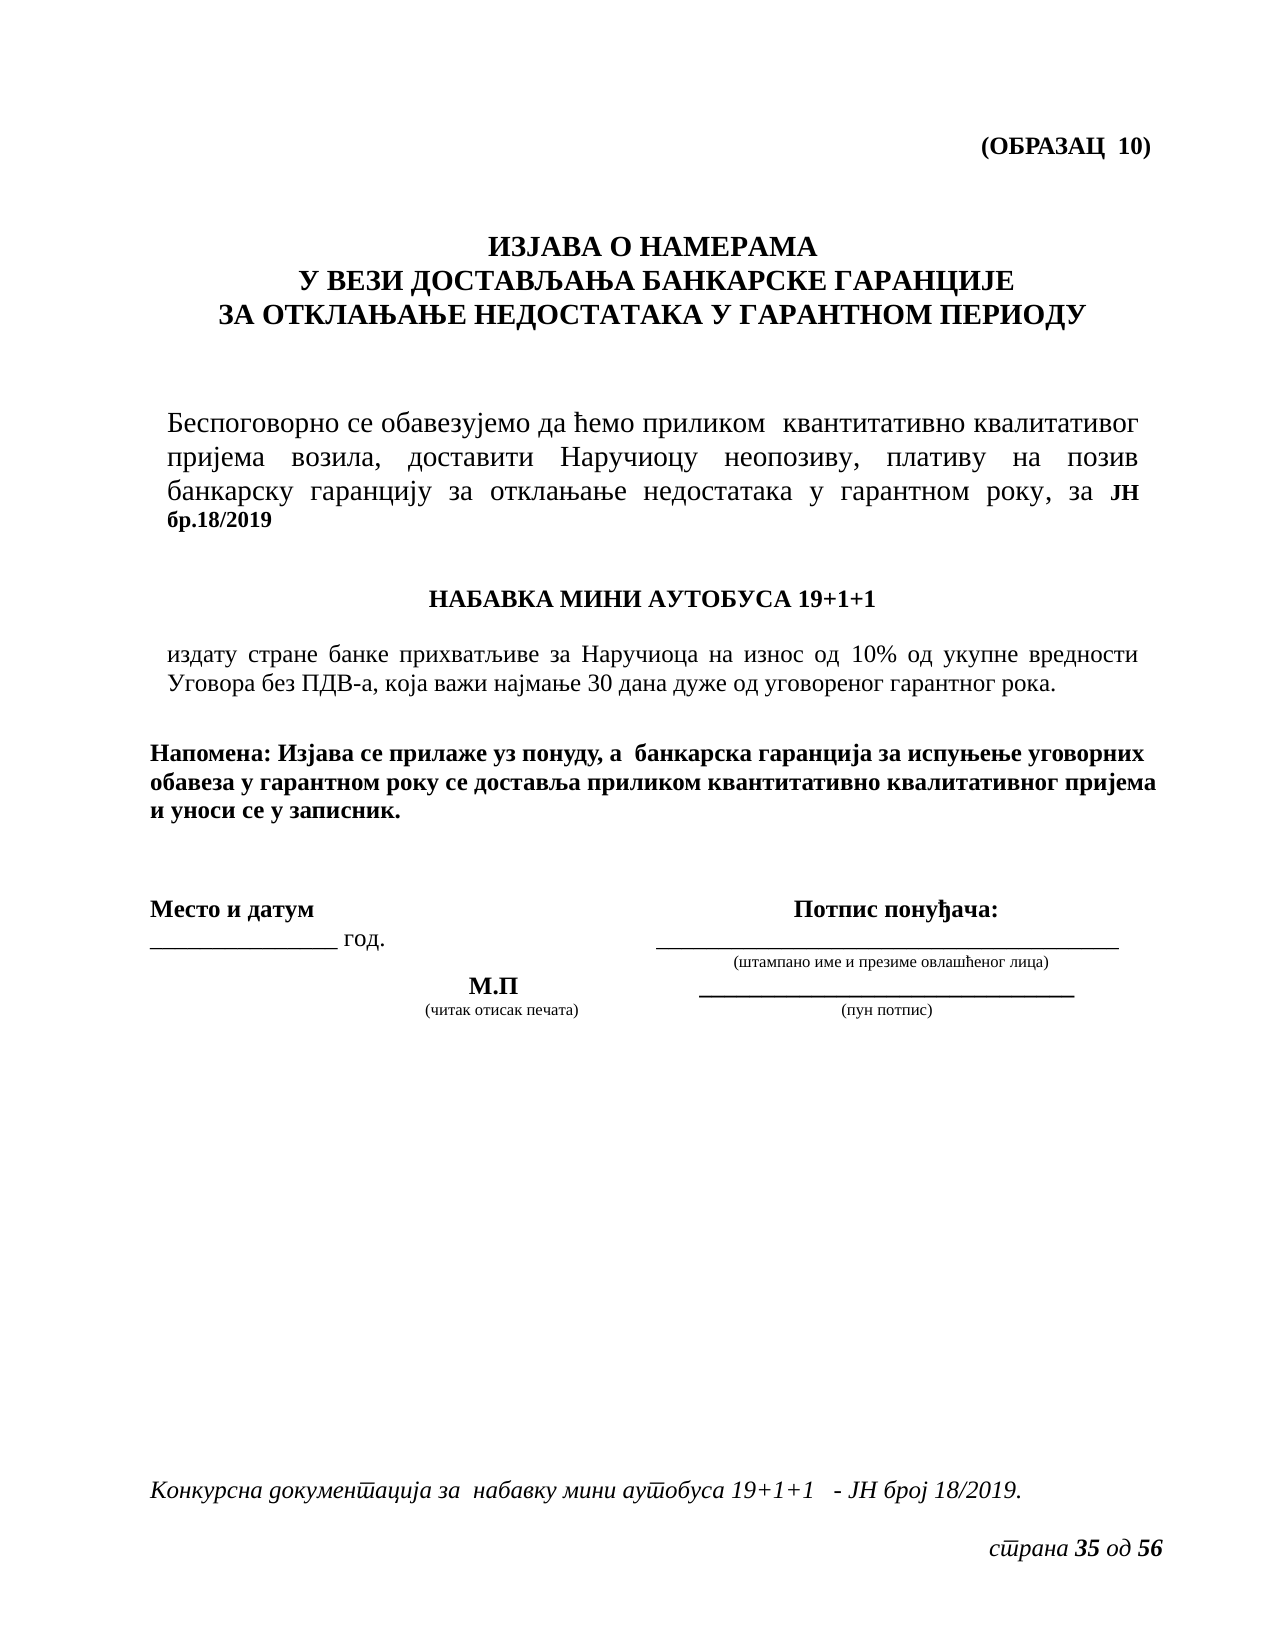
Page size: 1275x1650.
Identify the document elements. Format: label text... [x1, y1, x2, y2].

text (ОБРАЗАЦ 10) [150, 131, 1162, 160]
text Место и датум Потпис понуђача: [150, 894, 1162, 923]
text Беспоговорно се обавезујемо да ћемо приликом квантитативно квалитативог пријема возила, доставити Наручиоцу неопозиву, плативу на позив банкарску гаранцију за отклањање недостатака у гарантном року, за ЈН бр.18/2019 [167, 406, 1139, 533]
text (читак отисак печата) (пун потпис) [150, 999, 1162, 1019]
text НАБАВКА МИНИ АУТОБУСА 19+1+1 [344, 584, 961, 613]
text (штампано име и презиме овлашћеног лица) [150, 952, 1162, 971]
text Напомена: Изјава се прилаже уз понуду, а банкарска гаранција за испуњење уговорних обавеза у гарантном року се доставља приликом квантитативно квалитативног пријема и уноси се у записник. [150, 738, 1162, 824]
text _______________ год. _____________________________________ [150, 923, 1162, 952]
text издату стране банке прихватљиве за Наручиоца на износ од 10% од укупне вредности Уговора без ПДВ-а, која важи најмање 30 дана дуже од уговореног гарантног рока. [167, 639, 1138, 697]
text ИЗЈАВА О НАМЕРАМА [203, 230, 1102, 263]
text У ВЕЗИ ДОСТАВЉАЊА БАНКАРСКЕ ГАРАНЦИЈЕ [203, 263, 1109, 297]
text ЗА ОТКЛАЊАЊЕ НЕДОСТАТАКА У ГАРАНТНОМ ПЕРИОДУ [203, 297, 1102, 331]
text М.П ______________________________ [375, 971, 1162, 999]
